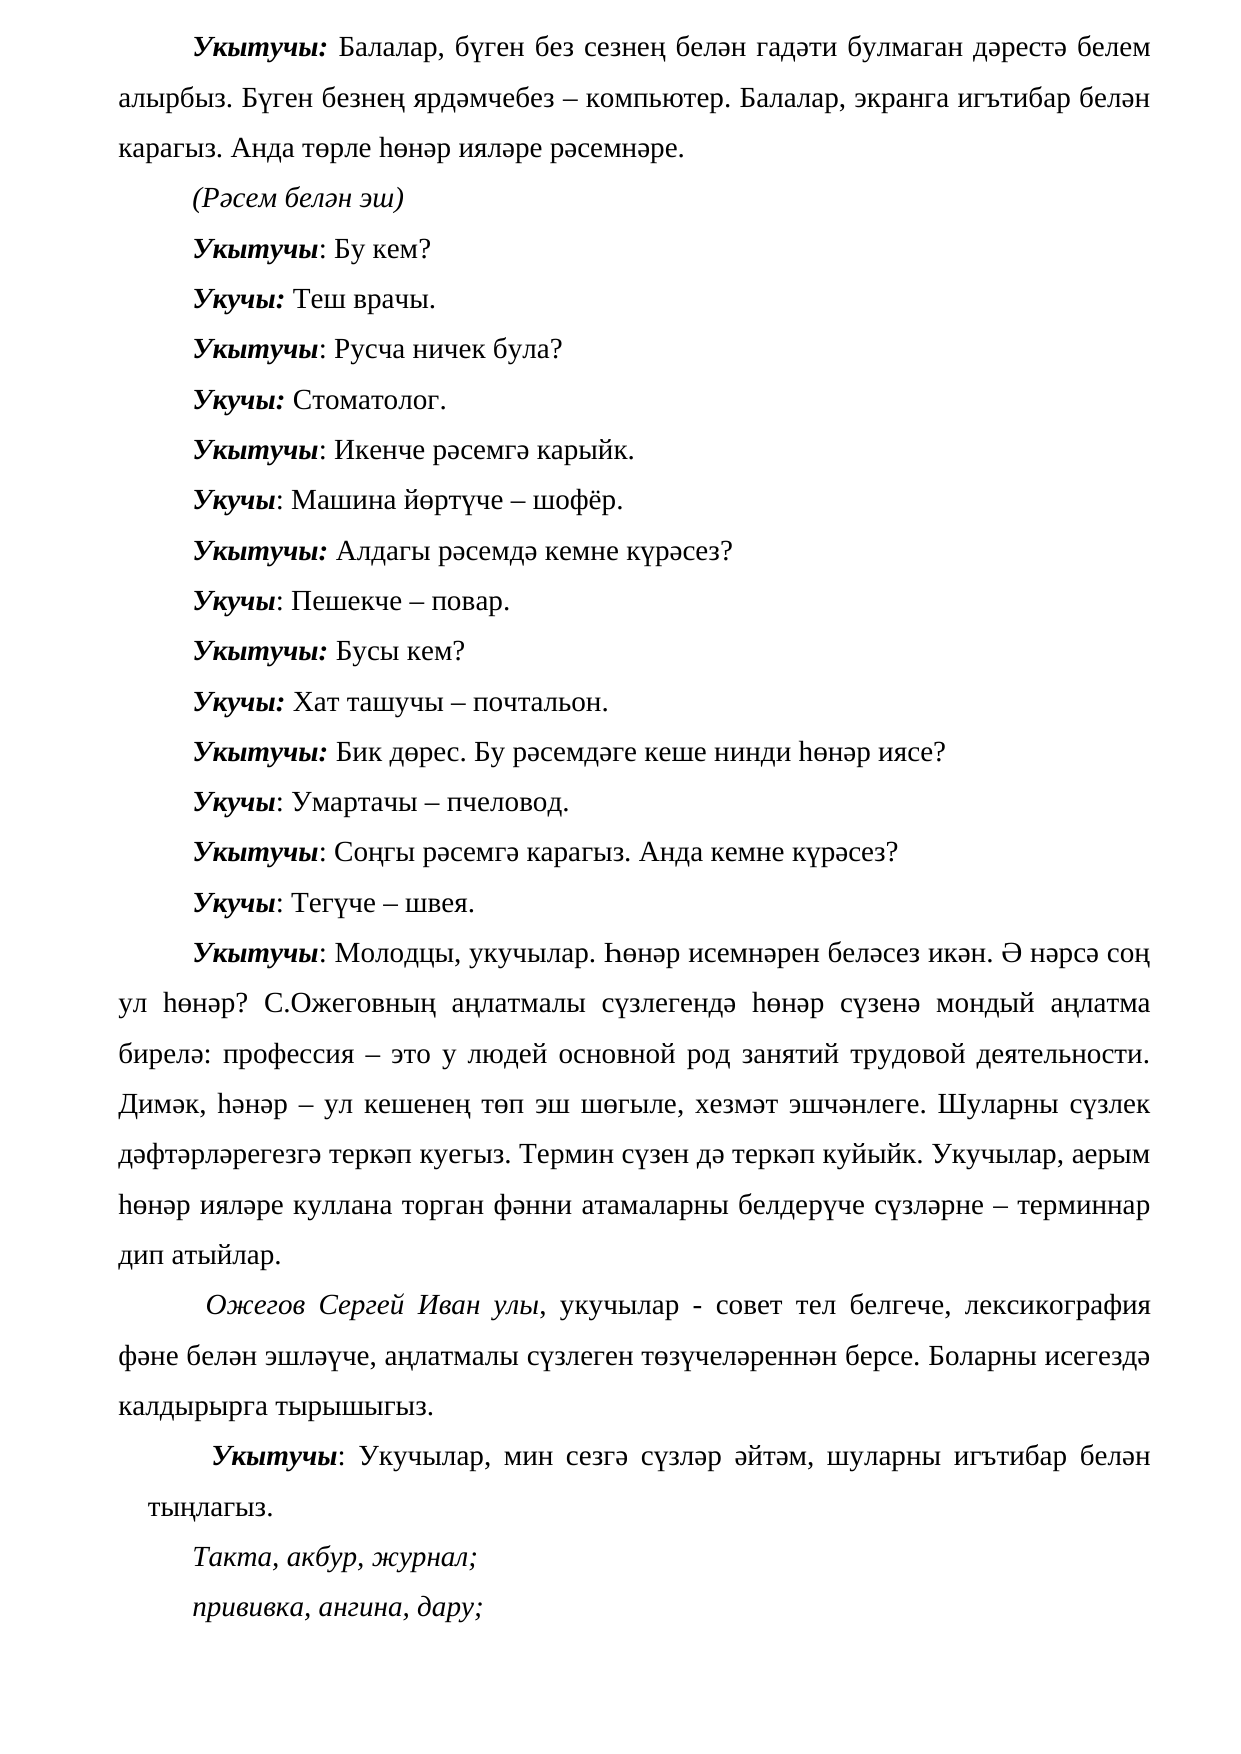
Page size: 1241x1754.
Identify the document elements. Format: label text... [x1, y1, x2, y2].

text Укытучы: Соңгы рәсемгә карагыз. Анда кемне күрәсез? [118, 834, 1152, 868]
text Укытучы: Бусы кем? [118, 633, 1152, 667]
text Ожегов Сергей Иван улы, укучылар - совет тел белгече, лексикография фәне белән эшләүче, аңлатмалы сүзлеген төзүчеләреннән берсе. Боларны исегездә калдырырга тырышыгыз. [118, 1287, 1152, 1422]
text Укучы: Пешекче – повар. [118, 583, 1152, 617]
text Укытучы: Икенче рәсемгә карыйк. [118, 432, 1152, 466]
text Укучы: Теш врачы. [118, 281, 1152, 315]
text Укытучы: Молодцы, укучылар. Һөнәр исемнәрен беләсез икән. Ә нәрсә соң ул һөнәр? С.Ожеговның аңлатмалы сүзлегендә һөнәр сүзенә мондый аңлатма бирелә: профессия – это у людей основной род занятий трудовой деятельности. Димәк, һәнәр – ул кешенең төп эш шөгыле, хезмәт эшчәнлеге. Шуларны сүзлек дәфтәрләрегезгә теркәп куегыз. Термин сүзен дә теркәп куйыйк. Укучылар, аерым һөнәр ияләре куллана торган фәнни атамаларны белдерүче сүзләрне – терминнар дип атыйлар. [118, 935, 1152, 1271]
text Укучы: Стоматолог. [118, 382, 1152, 415]
text Укучы: Тегүче – швея. [118, 885, 1152, 918]
text Укытучы: Русча ничек була? [118, 331, 1152, 365]
text Такта, акбур, журнал; [118, 1539, 1152, 1572]
text Укучы: Хат ташучы – почтальон. [118, 684, 1152, 717]
text Укытучы: Бу кем? [118, 231, 1152, 264]
text Укытучы: Алдагы рәсемдә кемне күрәсез? [118, 533, 1152, 566]
text прививка, ангина, дару; [118, 1589, 1152, 1623]
text Укытучы: Укучылар, мин сезгә сүзләр әйтәм, шуларны игътибар белән тыңлагыз. [148, 1438, 1152, 1522]
text (Рәсем белән эш) [118, 181, 1152, 214]
text Укучы: Машина йөртүче – шофёр. [118, 482, 1152, 516]
text Укучы: Умартачы – пчеловод. [118, 784, 1152, 818]
text Укытучы: Бик дөрес. Бу рәсемдәге кеше нинди һөнәр иясе? [118, 734, 1152, 767]
text Укытучы: Балалар, бүген без сезнең белән гадәти булмаган дәрестә белем алырбыз. Бүген безнең ярдәмчебез – компьютер. Балалар, экранга игътибар белән карагыз. Анда төрле һөнәр ияләре рәсемнәре. [118, 29, 1152, 164]
